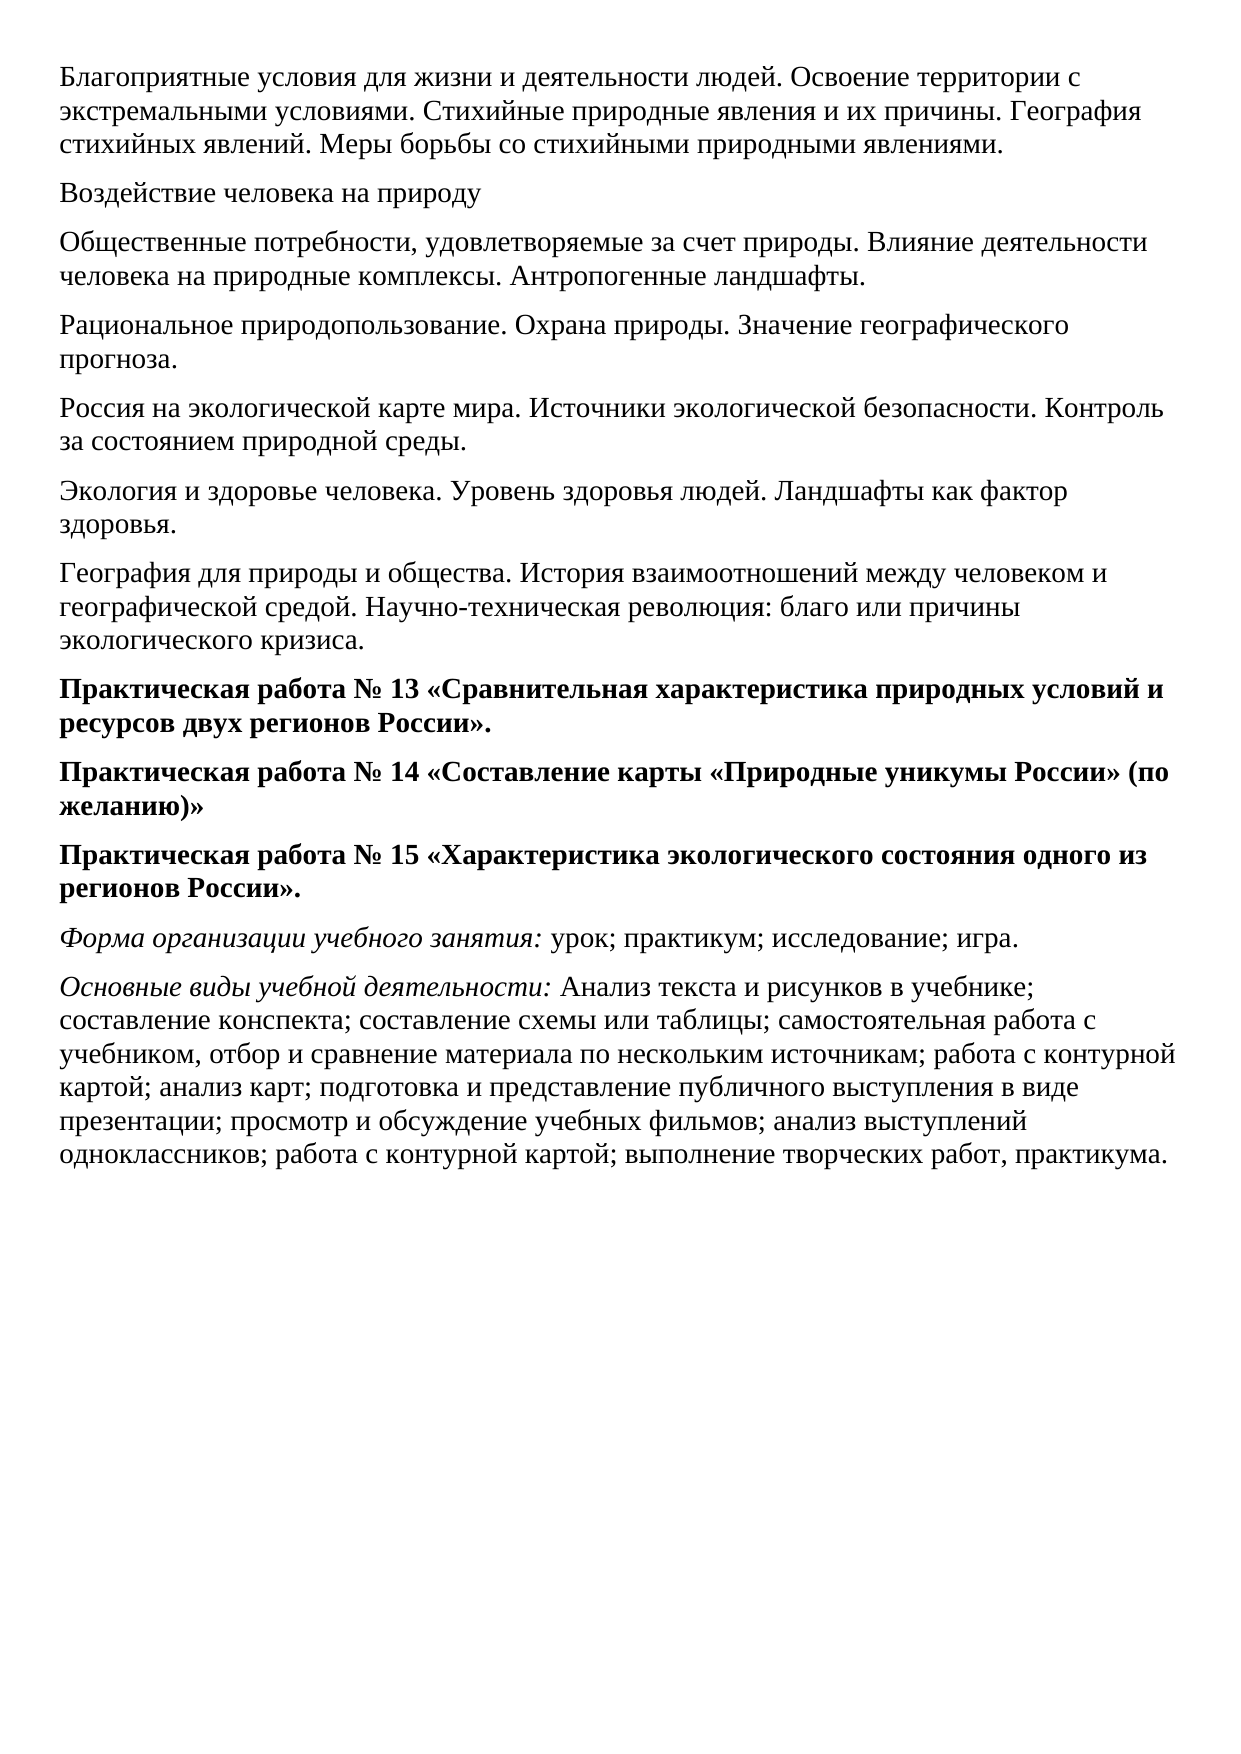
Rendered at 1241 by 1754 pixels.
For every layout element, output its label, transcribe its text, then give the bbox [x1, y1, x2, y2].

text Основные виды учебной деятельности: Анализ текста и рисунков в учебнике; составление конспекта; составление схемы или таблицы; самостоятельная работа с учебником, отбор и сравнение материала по нескольким источникам; работа с контурной картой; анализ карт; подготовка и представление публичного выступления в виде презентации; просмотр и обсуждение учебных фильмов; анализ выступлений одноклассников; работа с контурной картой; выполнение творческих работ, практикума. [59, 969, 1181, 1170]
text Экология и здоровье человека. Уровень здоровья людей. Ландшафты как фактор здоровья. [59, 473, 1181, 540]
text География для природы и общества. История взаимоотношений между человеком и географической средой. Научно-техническая революция: благо или причины экологического кризиса. [59, 555, 1181, 656]
text Практическая работа № 14 «Составление карты «Природные уникумы России» (по желанию)» [59, 754, 1181, 821]
text Практическая работа № 13 «Сравнительная характеристика природных условий и ресурсов двух регионов России». [59, 672, 1181, 739]
text Форма организации учебного занятия: урок; практикум; исследование; игра. [59, 920, 1181, 953]
text Практическая работа № 15 «Характеристика экологического состояния одного из регионов России». [59, 837, 1181, 904]
text Благоприятные условия для жизни и деятельности людей. Освоение территории с экстремальными условиями. Стихийные природные явления и их причины. География стихийных явлений. Меры борьбы со стихийными природными явлениями. [59, 59, 1181, 160]
text Воздействие человека на природу [59, 175, 1181, 209]
text Россия на экологической карте мира. Источники экологической безопасности. Контроль за состоянием природной среды. [59, 390, 1181, 457]
text Рациональное природопользование. Охрана природы. Значение географического прогноза. [59, 307, 1181, 374]
text Общественные потребности, удовлетворяемые за счет природы. Влияние деятельности человека на природные комплексы. Антропогенные ландшафты. [59, 224, 1181, 292]
